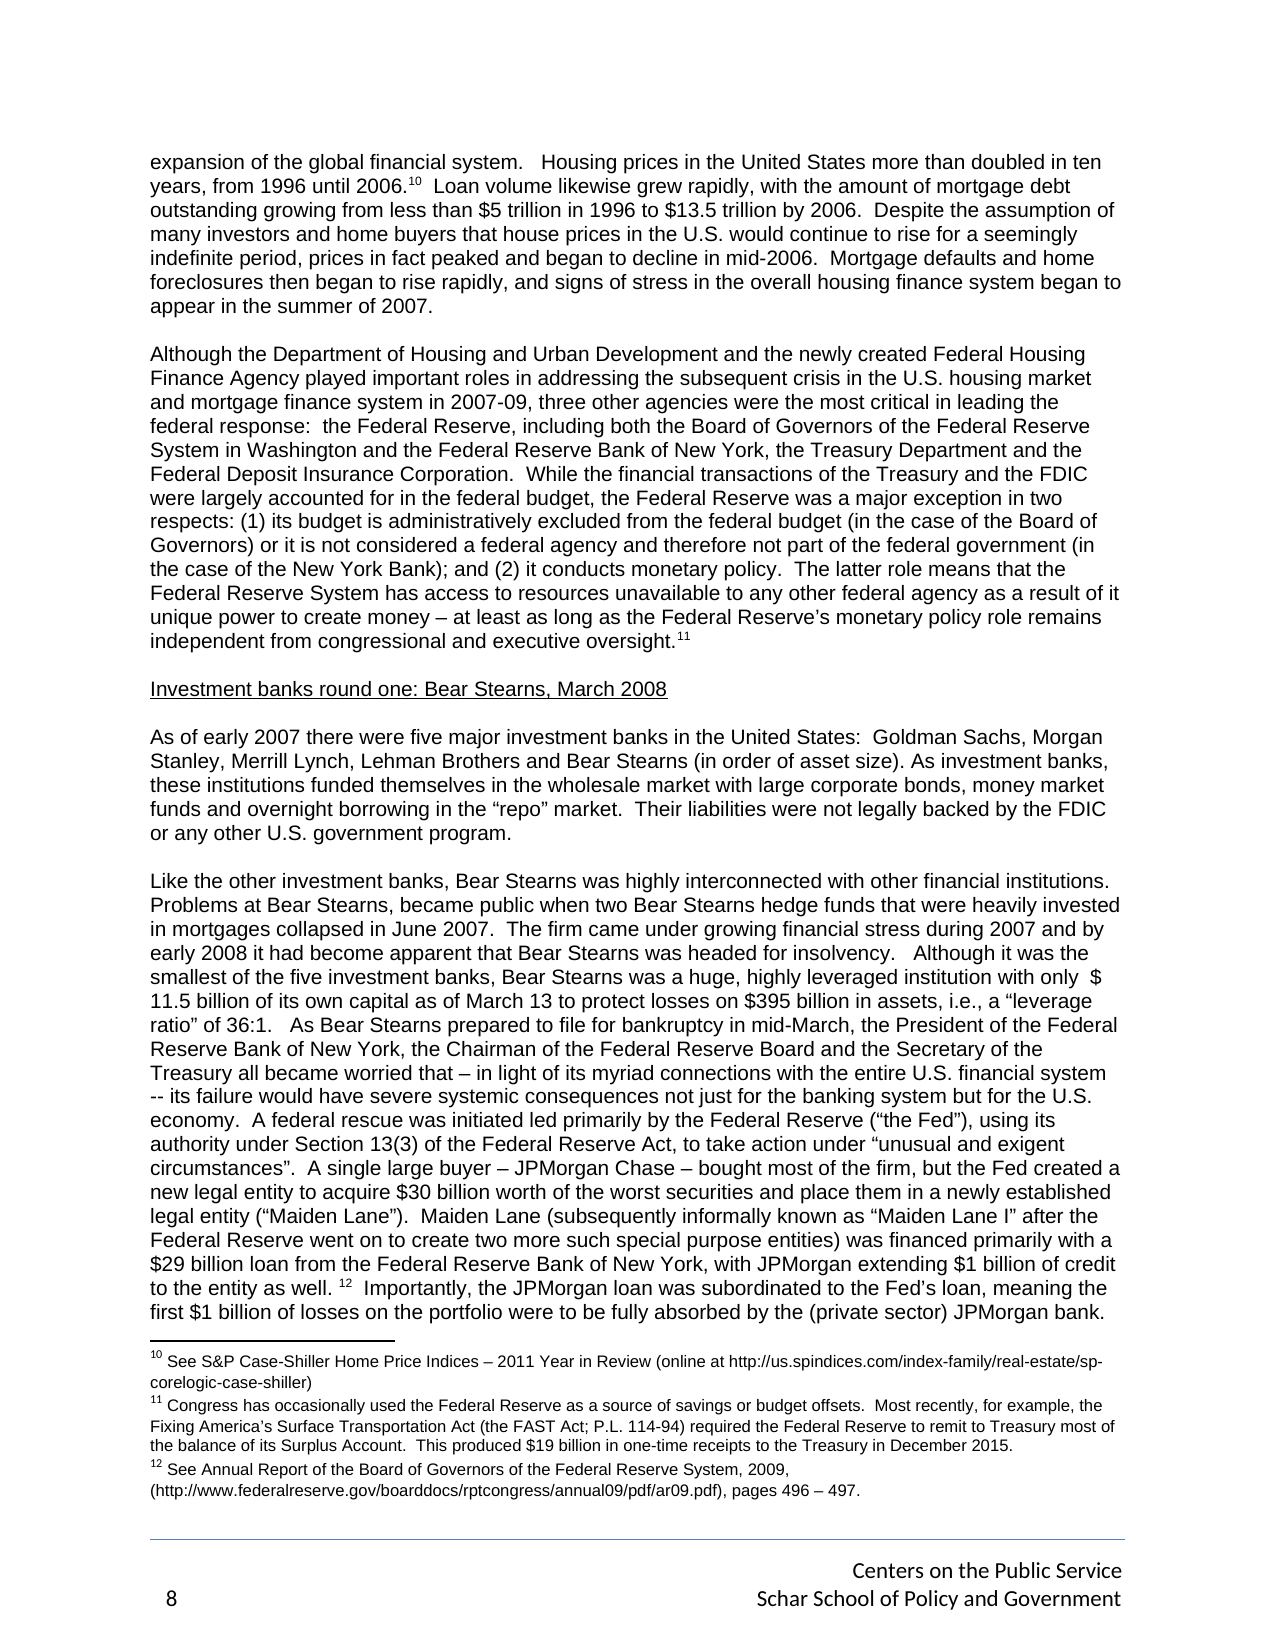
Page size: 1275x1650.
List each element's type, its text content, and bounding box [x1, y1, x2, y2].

text Investment banks round one: Bear Stearns, March 2008 [150, 677, 1125, 701]
text Although the Department of Housing and Urban Development and the newly created Federal Housing Finance Agency played important roles in addressing the subsequent crisis in the U.S. housing market and mortgage finance system in 2007-09, three other agencies were the most critical in leading the federal response: the Federal Reserve, including both the Board of Governors of the Federal Reserve System in Washington and the Federal Reserve Bank of New York, the Treasury Department and the Federal Deposit Insurance Corporation. While the financial transactions of the Treasury and the FDIC were largely accounted for in the federal budget, the Federal Reserve was a major exception in two respects: (1) its budget is administratively excluded from the federal budget (in the case of the Board of Governors) or it is not considered a federal agency and therefore not part of the federal government (in the case of the New York Bank); and (2) it conducts monetary policy. The latter role means that the Federal Reserve System has access to resources unavailable to any other federal agency as a result of it unique power to create money – at least as long as the Federal Reserve’s monetary policy role remains independent from congressional and executive oversight. [150, 342, 1125, 653]
text As of early 2007 there were five major investment banks in the United States: Goldman Sachs, Morgan Stanley, Merrill Lynch, Lehman Brothers and Bear Stearns (in order of asset size). As investment banks, these institutions funded themselves in the wholesale market with large corporate bonds, money market funds and overnight borrowing in the “repo” market. Their liabilities were not legally backed by the FDIC or any other U.S. government program. [150, 725, 1125, 845]
text Like the other investment banks, Bear Stearns was highly interconnected with other financial institutions. Problems at Bear Stearns, became public when two Bear Stearns hedge funds that were heavily invested in mortgages collapsed in June 2007. The firm came under growing financial stress during 2007 and by early 2008 it had become apparent that Bear Stearns was headed for insolvency. Although it was the smallest of the five investment banks, Bear Stearns was a huge, highly leveraged institution with only $ 11.5 billion of its own capital as of March 13 to protect losses on $395 billion in assets, i.e., a “leverage ratio” of 36:1. As Bear Stearns prepared to file for bankruptcy in mid-March, the President of the Federal Reserve Bank of New York, the Chairman of the Federal Reserve Board and the Secretary of the Treasury all became worried that – in light of its myriad connections with the entire U.S. financial system -- its failure would have severe systemic consequences not just for the banking system but for the U.S. economy. A federal rescue was initiated led primarily by the Federal Reserve (“the Fed”), using its authority under Section 13(3) of the Federal Reserve Act, to take action under “unusual and exigent circumstances”. A single large buyer – JPMorgan Chase – bought most of the firm, but the Fed created a new legal entity to acquire $30 billion worth of the worst securities and place them in a newly established legal entity (“Maiden Lane”). Maiden Lane (subsequently informally known as “Maiden Lane I” after the Federal Reserve went on to create two more such special purpose entities) was financed primarily with a $29 billion loan from the Federal Reserve Bank of New York, with JPMorgan extending $1 billion of credit to the entity as well. Importantly, the JPMorgan loan was subordinated to the Fed’s loan, meaning the first $1 billion of losses on the portfolio were to be fully absorbed by the (private sector) JPMorgan bank. [150, 869, 1125, 1324]
text The housing finance system in the U.S. continued to evolve following the savings and loan crisis. The role of the secondary mortgage market as a prime source of mortgage financing grew along with the rapid expansion of the global financial system. Housing prices in the United States more than doubled in ten years, from 1996 until 2006. Loan volume likewise grew rapidly, with the amount of mortgage debt outstanding growing from less than $5 trillion in 1996 to $13.5 trillion by 2006. Despite the assumption of many investors and home buyers that house prices in the U.S. would continue to rise for a seemingly indefinite period, prices in fact peaked and began to decline in mid-2006. Mortgage defaults and home foreclosures then began to rise rapidly, and signs of stress in the overall housing finance system began to appear in the summer of 2007. [150, 150, 1125, 318]
